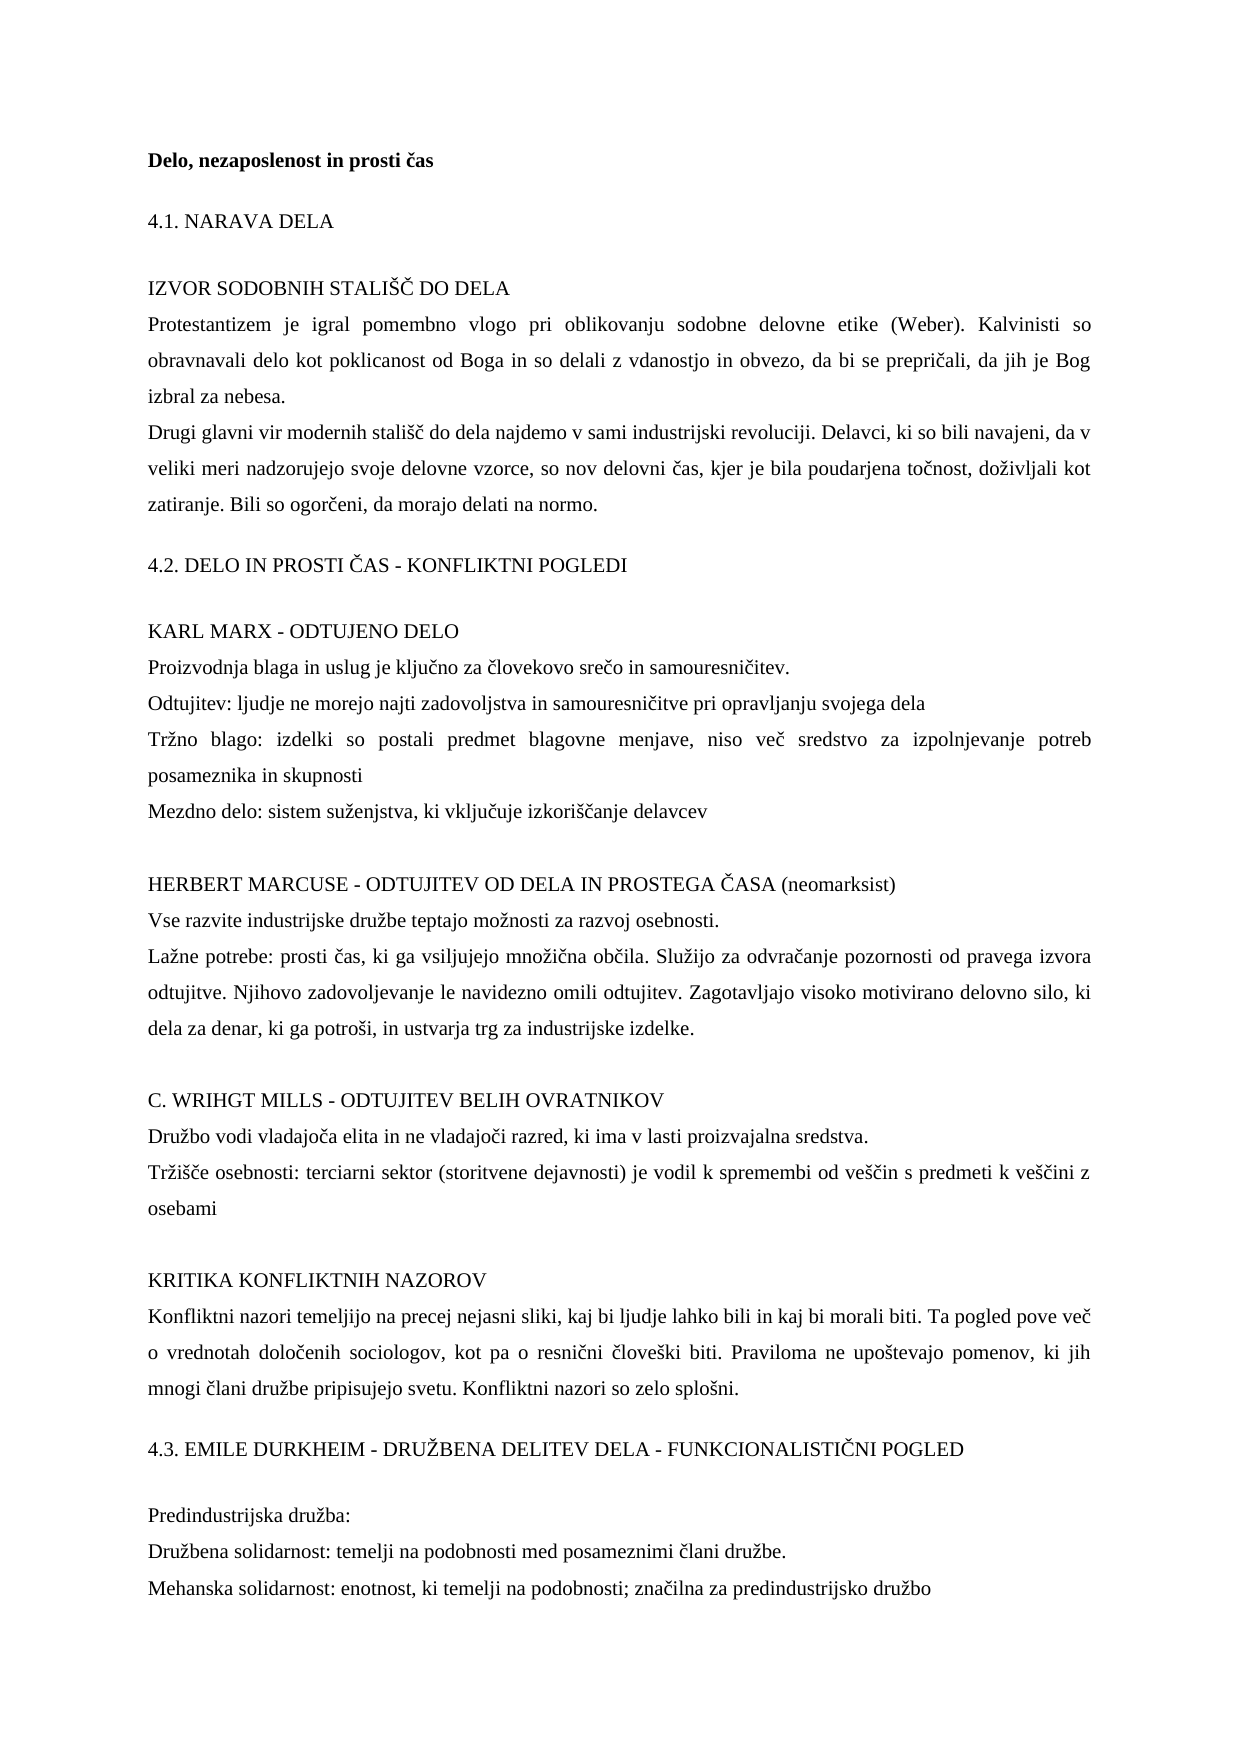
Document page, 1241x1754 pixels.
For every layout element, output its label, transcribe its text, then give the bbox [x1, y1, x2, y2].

subtitle 4.1. NARAVA DELA [148, 209, 1093, 233]
subtitle 4.2. DELO IN PROSTI ČAS - KONFLIKTNI POGLEDI [148, 553, 1093, 577]
text Lažne potrebe: prosti čas, ki ga vsiljujejo množična občila. Služijo za odvračanje pozornosti od pravega izvora odtujitve. Njihovo zadovoljevanje le navidezno omili odtujitev. Zagotavljajo visoko motivirano delovno silo, ki dela za denar, ki ga potroši, in ustvarja trg za industrijske izdelke. [148, 943, 1093, 1040]
subtitle 4.3. EMILE DURKHEIM - DRUŽBENA DELITEV DELA - FUNKCIONALISTIČNI POGLED [148, 1437, 1093, 1461]
text Družbo vodi vladajoča elita in ne vladajoči razred, ki ima v lasti proizvajalna sredstva. [148, 1124, 1093, 1148]
text HERBERT MARCUSE - ODTUJITEV OD DELA IN PROSTEGA ČASA (neomarksist) [148, 871, 1093, 896]
text Predindustrijska družba: [148, 1503, 1093, 1527]
text C. WRIHGT MILLS - ODTUJITEV BELIH OVRATNIKOV [148, 1088, 1093, 1112]
text Konfliktni nazori temeljijo na precej nejasni sliki, kaj bi ljudje lahko bili in kaj bi morali biti. Ta pogled pove več o vrednotah določenih sociologov, kot pa o resnični človeški biti. Praviloma ne upoštevajo pomenov, ki jih mnogi člani družbe pripisujejo svetu. Konfliktni nazori so zelo splošni. [148, 1304, 1093, 1400]
text IZVOR SODOBNIH STALIŠČ DO DELA [148, 276, 1093, 299]
text Protestantizem je igral pomembno vlogo pri oblikovanju sodobne delovne etike (Weber). Kalvinisti so obravnavali delo kot poklicanost od Boga in so delali z vdanostjo in obvezo, da bi se prepričali, da jih je Bog izbral za nebesa. [148, 312, 1093, 408]
text Mehanska solidarnost: enotnost, ki temelji na podobnosti; značilna za predindustrijsko družbo [148, 1576, 1093, 1599]
text Odtujitev: ljudje ne morejo najti zadovoljstva in samouresničitve pri opravljanju svojega dela [148, 691, 1093, 715]
text KRITIKA KONFLIKTNIH NAZOROV [148, 1268, 1093, 1292]
text Drugi glavni vir modernih stališč do dela najdemo v sami industrijski revoluciji. Delavci, ki so bili navajeni, da v veliki meri nadzorujejo svoje delovne vzorce, so nov delovni čas, kjer je bila poudarjena točnost, doživljali kot zatiranje. Bili so ogorčeni, da morajo delati na normo. [148, 420, 1093, 516]
subtitle Delo, nezaposlenost in prosti čas [148, 148, 1093, 172]
text Tržišče osebnosti: terciarni sektor (storitvene dejavnosti) je vodil k spremembi od veščin s predmeti k veščini z osebami [148, 1160, 1093, 1220]
text Tržno blago: izdelki so postali predmet blagovne menjave, niso več sredstvo za izpolnjevanje potreb posameznika in skupnosti [148, 727, 1093, 787]
text Družbena solidarnost: temelji na podobnosti med posameznimi člani družbe. [148, 1539, 1093, 1563]
text Proizvodnja blaga in uslug je ključno za človekovo srečo in samouresničitev. [148, 655, 1093, 679]
text Vse razvite industrijske družbe teptajo možnosti za razvoj osebnosti. [148, 907, 1093, 932]
text Mezdno delo: sistem suženjstva, ki vključuje izkoriščanje delavcev [148, 799, 1093, 823]
text KARL MARX - ODTUJENO DELO [148, 619, 1093, 643]
